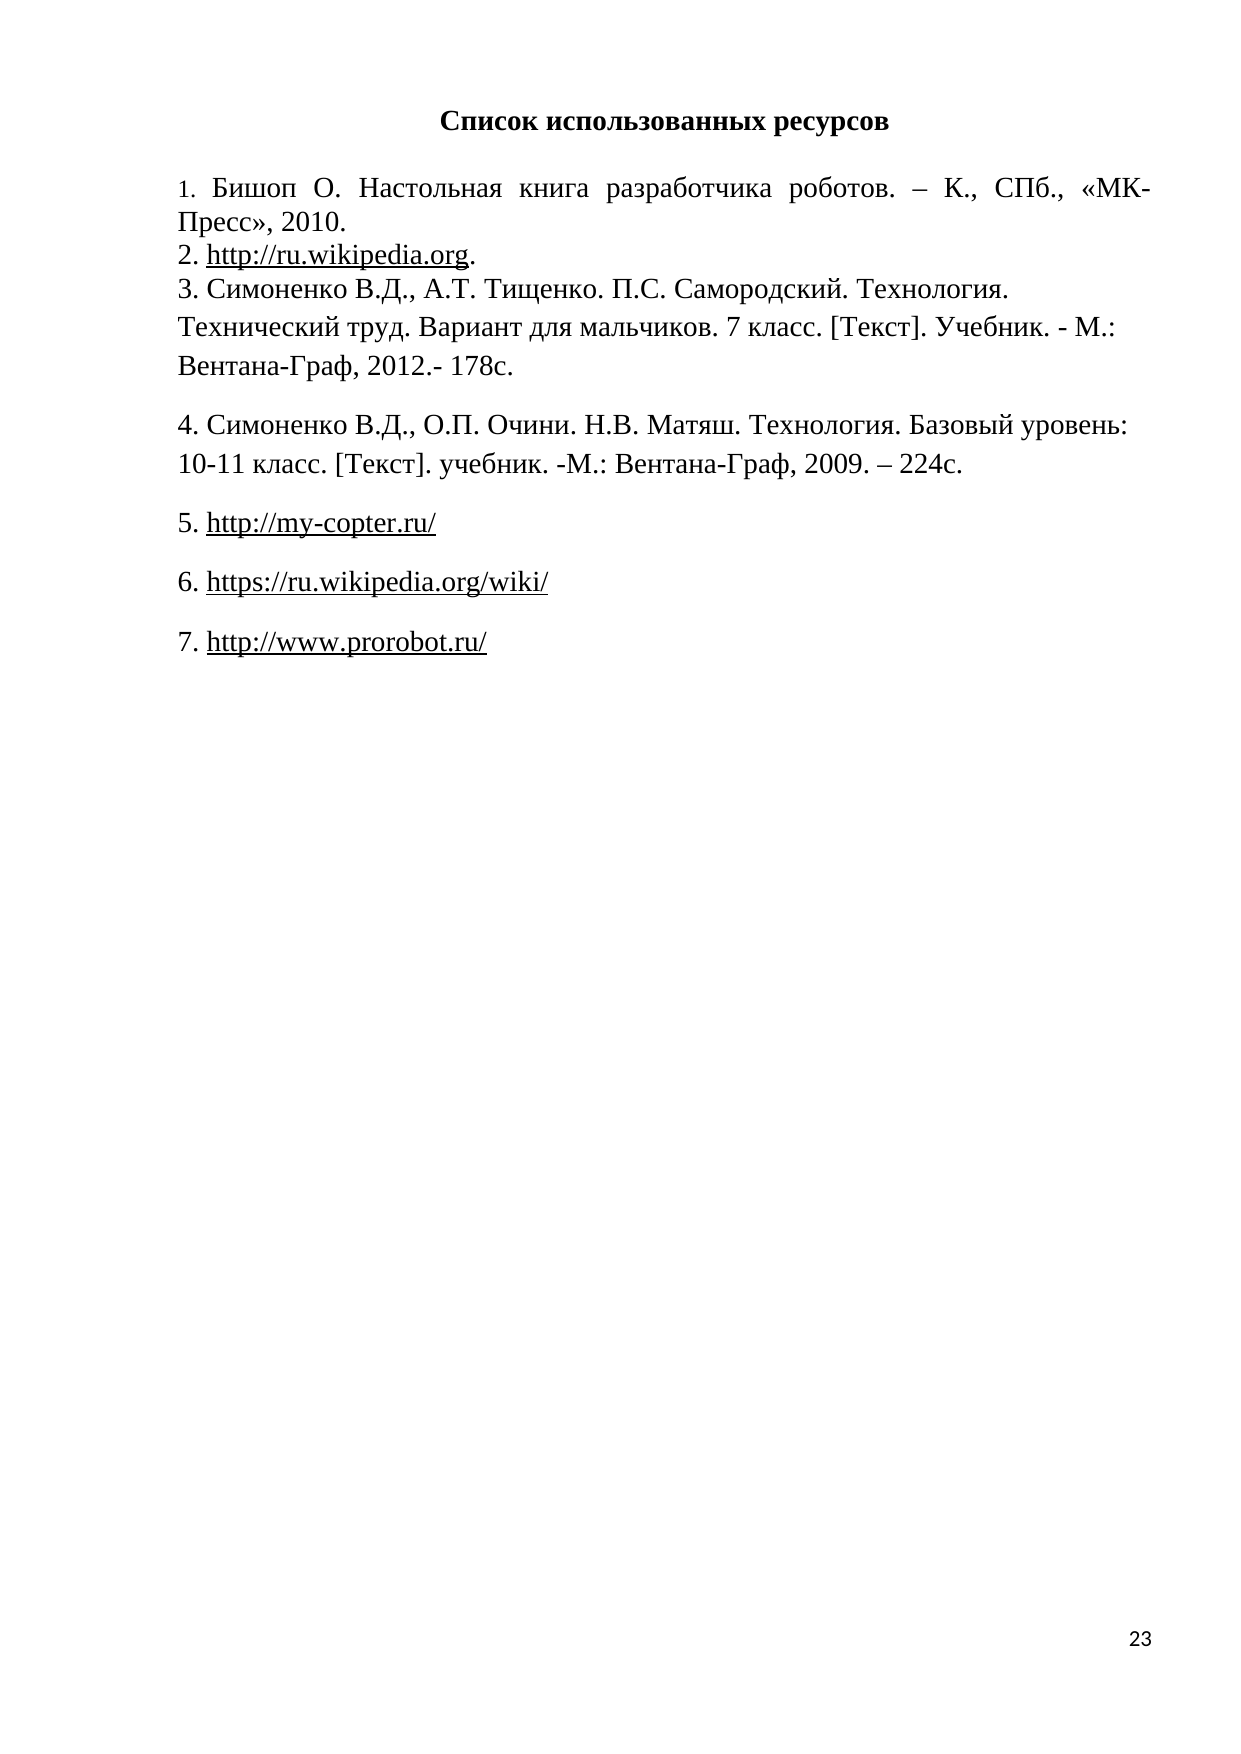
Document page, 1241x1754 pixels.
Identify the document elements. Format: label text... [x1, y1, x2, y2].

text 6. https://ru.wikipedia.org/wiki/ [177, 564, 1152, 598]
text 4. Симоненко В.Д., О.П. Очини. Н.В. Матяш. Технология. Базовый уровень: 10-11 класс. [Текст]. учебник. -М.: Вентана-Граф, 2009. – 224с. [177, 407, 1152, 479]
text 5. http://my-copter.ru/ [177, 505, 1152, 539]
text 2. http://ru.wikipedia.org. [177, 237, 1152, 271]
text 7. http://www.prorobot.ru/ [177, 624, 1152, 657]
text 3. Симоненко В.Д., А.Т. Тищенко. П.C. Самородский. Технология. Технический труд. Вариант для мальчиков. 7 класс. [Текст]. Учебник. - М.: Вентана-Граф, 2012.- 178с. [177, 271, 1152, 381]
text 1. Бишоп О. Настольная книга разработчика роботов. – К., СПб., «МК-Пресс», 2010. [177, 170, 1152, 237]
text Список использованных ресурсов [177, 103, 1152, 137]
